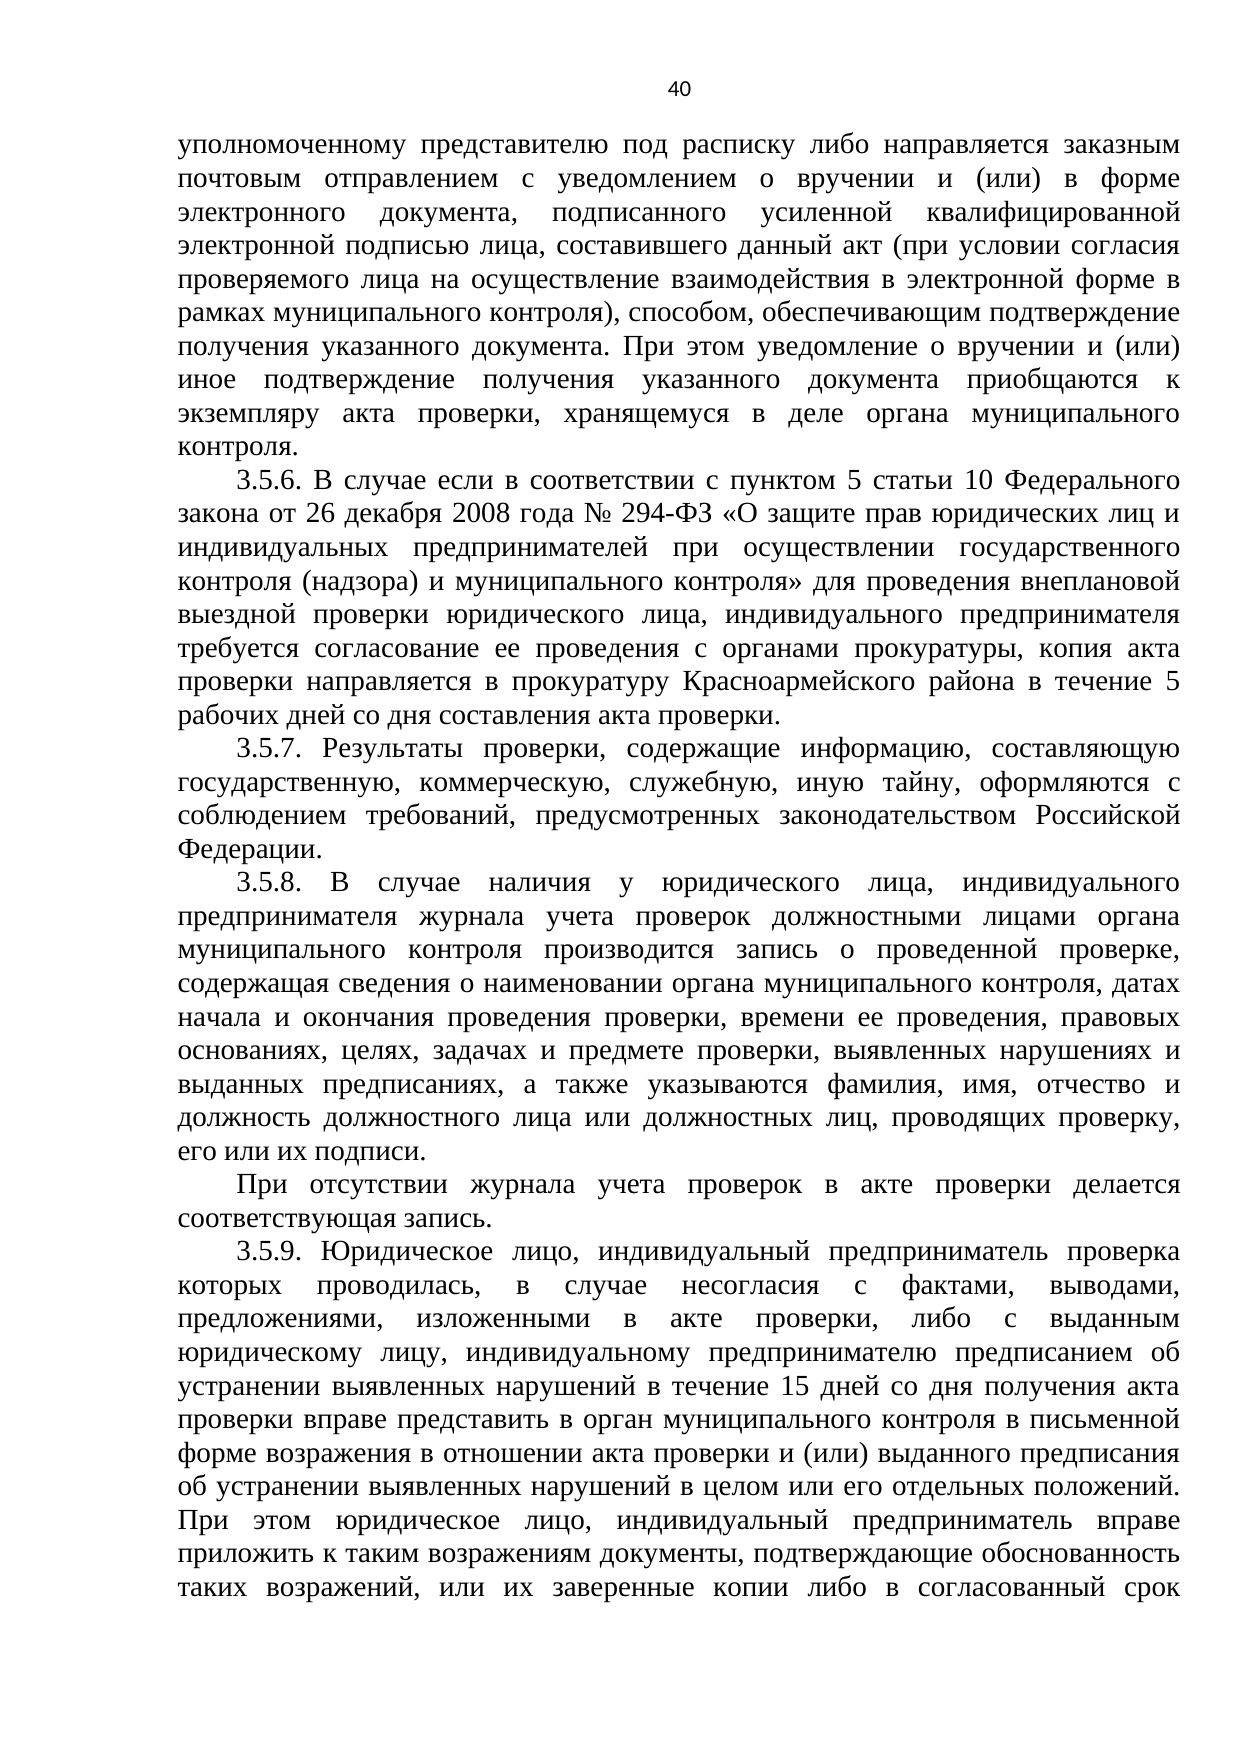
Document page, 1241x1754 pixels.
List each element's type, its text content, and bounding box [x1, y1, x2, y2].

text При отсутствии журнала учета проверок в акте проверки делается соответствующая запись. [177, 1166, 1181, 1233]
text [177, 1233, 1181, 1602]
text 3.5.6. В случае если в соответствии с пунктом 5 статьи 10 Федерального закона от 26 декабря 2008 года № 294-ФЗ «О защите прав юридических лиц и индивидуальных предпринимателей при осуществлении государственного контроля (надзора) и муниципального контроля» для проведения внеплановой выездной проверки юридического лица, индивидуального предпринимателя требуется согласование ее проведения с органами прокуратуры, копия акта проверки направляется в прокуратуру Красноармейского района в течение 5 рабочих дней со дня составления акта проверки. [177, 462, 1181, 730]
text 3.5.8. В случае наличия у юридического лица, индивидуального предпринимателя журнала учета проверок должностными лицами органа муниципального контроля производится запись о проведенной проверке, содержащая сведения о наименовании органа муниципального контроля, датах начала и окончания проведения проверки, времени ее проведения, правовых основаниях, целях, задачах и предмете проверки, выявленных нарушениях и выданных предписаниях, а также указываются фамилия, имя, отчество и должность должностного лица или должностных лиц, проводящих проверку, его или их подписи. [177, 864, 1181, 1166]
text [177, 127, 1181, 462]
text 3.5.7. Результаты проверки, содержащие информацию, составляющую государственную, коммерческую, служебную, иную тайну, оформляются с соблюдением требований, предусмотренных законодательством Российской Федерации. [177, 730, 1181, 864]
